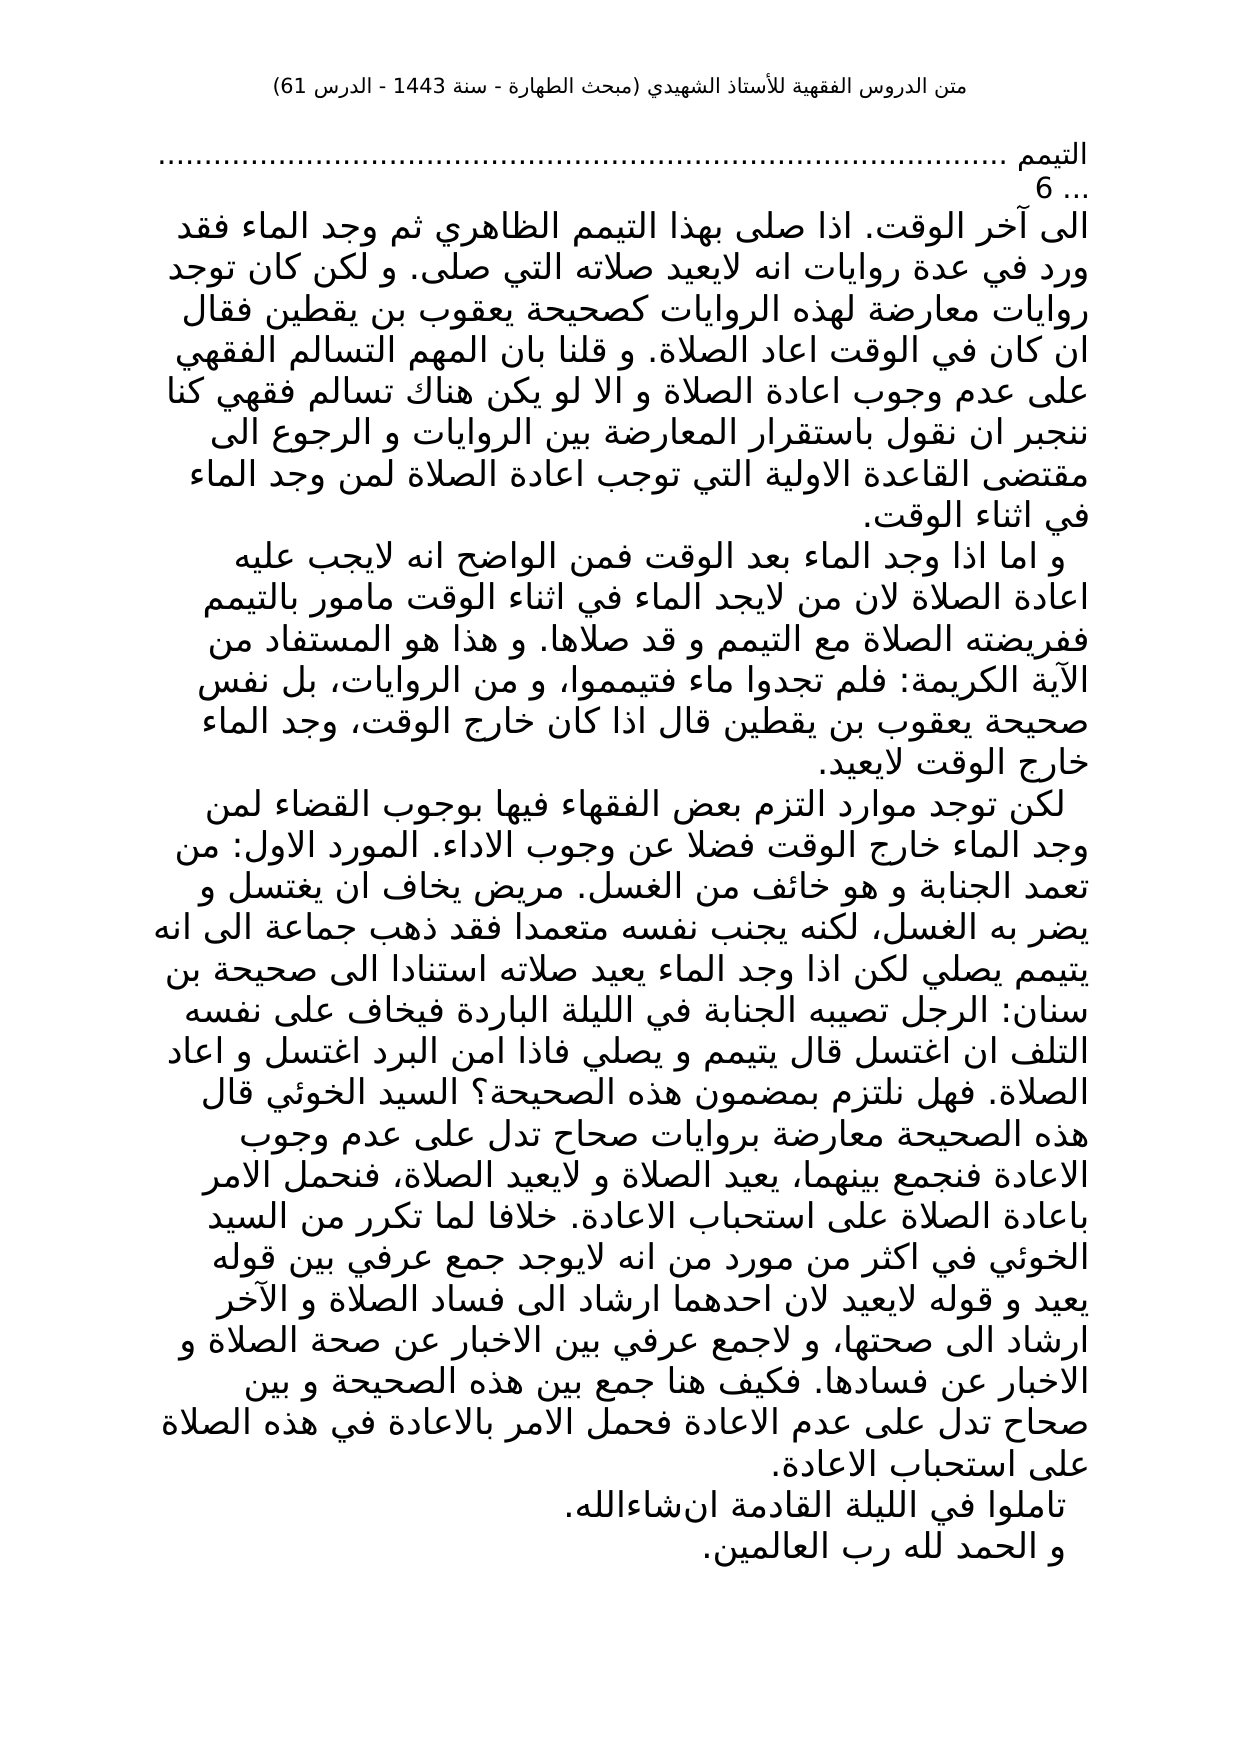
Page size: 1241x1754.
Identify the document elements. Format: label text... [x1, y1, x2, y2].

text تاملوا في الليلة‌ القادمة ان‌شاءالله. [150, 1484, 1090, 1526]
text لكن توجد موارد التزم بعض الفقهاء فيها بوجوب القضاء لمن وجد الماء خارج الوقت فضلا عن وجوب الاداء. المورد الاول: من تعمد الجنابة و هو خائف من الغسل. مريض يخاف ان يغتسل و يضر به الغسل، لكنه يجنب نفسه متعمدا فقد ذهب جماعة الی انه يتيمم يصلي لكن اذا وجد الماء يعيد صلاته استنادا الی صحيحة بن سنان: الرجل تصيبه الجنابة في الليلة الباردة فيخاف علی نفسه التلف ان اغتسل قال يتيمم و يصلي فاذا امن البرد اغتسل و اعاد الصلاة. فهل نلتزم بمضمون هذه الصحيحة؟ السيد الخوئي قال هذه الصحيحة معارضة بروايات صحاح تدل علی عدم وجوب الاعادة فنجمع بينهما، يعيد الصلاة و لايعيد الصلاة، فنحمل الامر باعادة الصلاة علی استحباب الاعادة. خلافا لما تكرر من السيد الخوئي في اكثر من مورد من انه لايوجد جمع عرفي بين قوله يعيد و قوله لايعيد لان احدهما ارشاد الی فساد الصلاة و الآخر ارشاد الی صحتها، و لاجمع عرفي بين الاخبار عن صحة الصلاة و الاخبار عن فسادها. فكيف هنا جمع بين هذه الصحيحة‌ و بين صحاح تدل علی عدم الاعادة فحمل الامر بالاعادة في هذه الصلاة علی استحباب الاعادة. [150, 783, 1090, 1484]
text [150, 206, 1090, 536]
text و الحمد لله رب العالمين. [150, 1526, 1090, 1567]
text و اما اذا وجد الماء‌ بعد الوقت فمن الواضح انه لايجب عليه اعادة الصلاة لان من لايجد الماء في اثناء الوقت مامور بالتيمم ففريضته الصلاة مع التيمم و قد صلاها. و هذا هو المستفاد من الآية الكريمة: فلم تجدوا ماء فتيمموا، و من الروايات،‌ بل نفس صحيحة يعقوب بن يقطين قال اذا كان خارج الوقت، وجد الماء خارج الوقت لايعيد. [150, 536, 1090, 783]
